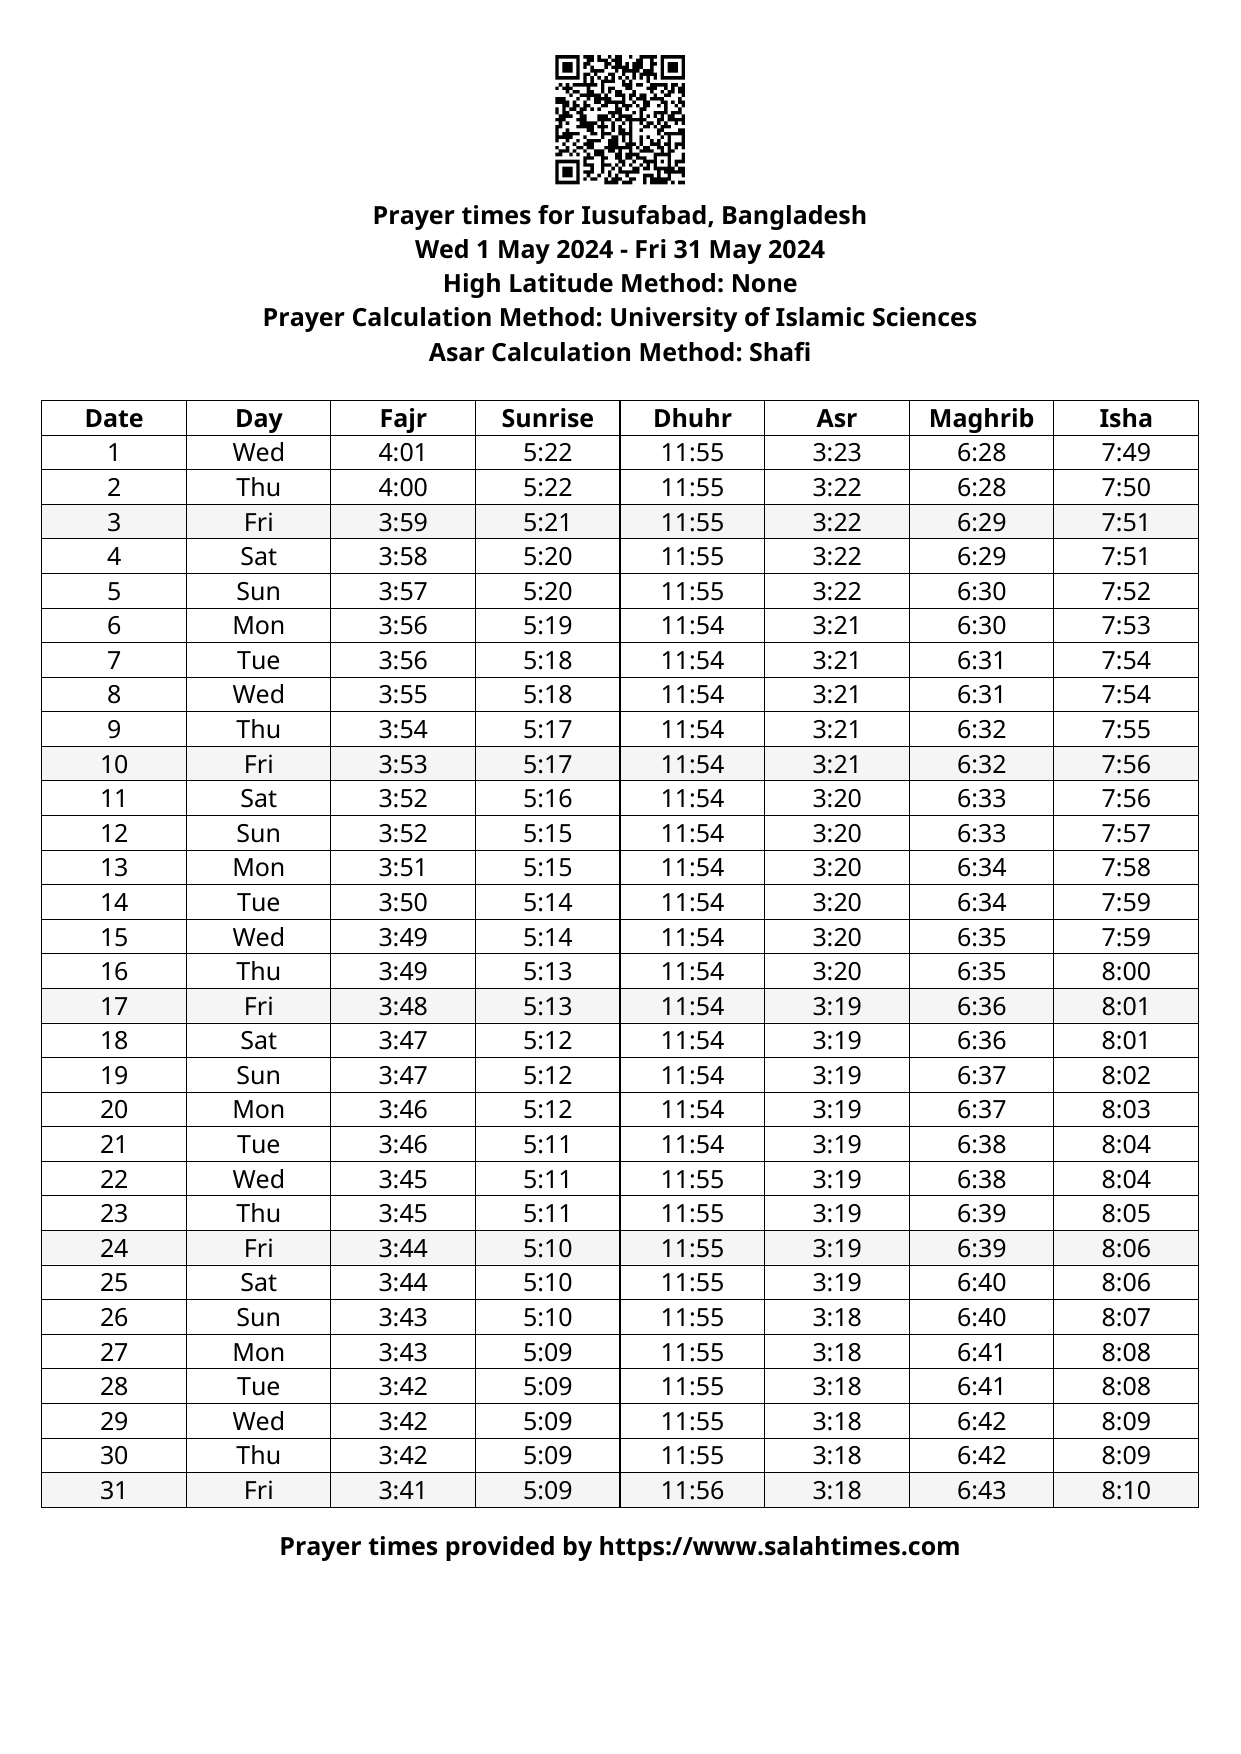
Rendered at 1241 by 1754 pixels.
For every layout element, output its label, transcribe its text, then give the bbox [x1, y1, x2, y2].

table_cell 11:54 [621, 781, 764, 815]
table_cell Sun [187, 816, 330, 849]
table_cell 3:42 [331, 1369, 475, 1403]
table_cell 11:54 [621, 989, 764, 1022]
table_cell 11:55 [621, 436, 764, 469]
table_cell 3:22 [765, 539, 909, 573]
table_cell 6:32 [910, 712, 1053, 746]
table_cell 3:46 [331, 1127, 475, 1161]
table_cell 5:10 [476, 1300, 619, 1334]
table_cell 11:55 [621, 1266, 764, 1299]
table_header Dhuhr [621, 401, 764, 434]
table_cell 6:38 [910, 1162, 1053, 1195]
table_cell 30 [42, 1439, 186, 1472]
table_cell 3:42 [331, 1404, 475, 1437]
table_cell 5:10 [476, 1266, 619, 1299]
table_cell Mon [187, 609, 330, 642]
table_cell Sun [187, 574, 330, 607]
table_cell 6:40 [910, 1266, 1053, 1299]
table_cell 4:01 [331, 436, 475, 469]
table_cell 18 [42, 1024, 186, 1057]
table_cell 3:48 [331, 989, 475, 1022]
table_cell 7:53 [1054, 609, 1198, 642]
table_cell 3:18 [765, 1335, 909, 1368]
table_cell 8:10 [1054, 1473, 1198, 1507]
table_cell 8:03 [1054, 1093, 1198, 1126]
table_cell 3:58 [331, 539, 475, 573]
table_cell 3:22 [765, 574, 909, 607]
table_cell 3:20 [765, 816, 909, 849]
table_cell Sat [187, 781, 330, 815]
table_cell 3:50 [331, 885, 475, 919]
table_cell 5:12 [476, 1058, 619, 1092]
table_cell 8:09 [1054, 1439, 1198, 1472]
table_cell 3:47 [331, 1058, 475, 1092]
table_cell 20 [42, 1093, 186, 1126]
table_cell Sat [187, 1266, 330, 1299]
table_cell 3:19 [765, 1024, 909, 1057]
table_cell 11:54 [621, 885, 764, 919]
table_cell 3:41 [331, 1473, 475, 1507]
table_cell 7:49 [1054, 436, 1198, 469]
table_cell 11:54 [621, 643, 764, 677]
table_cell Fri [187, 989, 330, 1022]
table_cell 5:12 [476, 1024, 619, 1057]
table_cell 5:09 [476, 1335, 619, 1368]
table_cell 5:22 [476, 436, 619, 469]
table_cell Tue [187, 885, 330, 919]
table_cell 11:54 [621, 816, 764, 849]
table_cell 2 [42, 470, 186, 504]
table_cell 5:15 [476, 816, 619, 849]
table_header Maghrib [910, 401, 1053, 434]
table_cell 3:23 [765, 436, 909, 469]
table_cell 8:02 [1054, 1058, 1198, 1092]
table_cell 5:15 [476, 851, 619, 884]
table_cell 3:54 [331, 712, 475, 746]
table_cell 6:29 [910, 505, 1053, 538]
table_cell 3:19 [765, 1162, 909, 1195]
table_cell Sat [187, 539, 330, 573]
table_cell 11:56 [621, 1473, 764, 1507]
table_cell 3:52 [331, 781, 475, 815]
table_cell Sun [187, 1300, 330, 1334]
table_cell 8:01 [1054, 1024, 1198, 1057]
table_cell 3:57 [331, 574, 475, 607]
table_cell Thu [187, 712, 330, 746]
table_cell 3:18 [765, 1369, 909, 1403]
table_cell 11:55 [621, 505, 764, 538]
table_header Fajr [331, 401, 475, 434]
table_cell 7:56 [1054, 781, 1198, 815]
table_cell 11:54 [621, 678, 764, 711]
table_cell 3:42 [331, 1439, 475, 1472]
text Wed 1 May 2024 - Fri 31 May 2024 [42, 232, 1198, 266]
table_cell 8 [42, 678, 186, 711]
table_cell 3:19 [765, 1266, 909, 1299]
table_cell 6:36 [910, 989, 1053, 1022]
table_cell 24 [42, 1231, 186, 1264]
table_cell 21 [42, 1127, 186, 1161]
table_cell 11:54 [621, 1058, 764, 1092]
table_cell 7:55 [1054, 712, 1198, 746]
table_cell Thu [187, 470, 330, 504]
table_cell 6 [42, 609, 186, 642]
table_cell 3:19 [765, 1058, 909, 1092]
table_cell 6:42 [910, 1439, 1053, 1472]
table_cell Fri [187, 747, 330, 780]
table_cell 3:19 [765, 989, 909, 1022]
table_cell 3:20 [765, 885, 909, 919]
table_cell Fri [187, 1473, 330, 1507]
text Prayer Calculation Method: University of Islamic Sciences [42, 300, 1198, 334]
table_cell 3:49 [331, 920, 475, 953]
table_cell 25 [42, 1266, 186, 1299]
table_cell 3:22 [765, 505, 909, 538]
table_cell 11:55 [621, 1300, 764, 1334]
table_cell 8:05 [1054, 1196, 1198, 1230]
table_cell 8:00 [1054, 954, 1198, 988]
table_cell 8:04 [1054, 1162, 1198, 1195]
table_cell 6:29 [910, 539, 1053, 573]
table_cell 5:20 [476, 574, 619, 607]
table_cell 3:20 [765, 851, 909, 884]
table_cell 5:13 [476, 989, 619, 1022]
table_cell 3:56 [331, 643, 475, 677]
table_cell 6:40 [910, 1300, 1053, 1334]
table_cell 23 [42, 1196, 186, 1230]
table_cell 11:55 [621, 1404, 764, 1437]
table_cell 5:14 [476, 885, 619, 919]
table_cell 11:55 [621, 574, 764, 607]
table_cell 6:43 [910, 1473, 1053, 1507]
text Asar Calculation Method: Shafi [42, 334, 1198, 368]
table_cell 7:51 [1054, 505, 1198, 538]
table_cell 6:30 [910, 609, 1053, 642]
table_cell 6:28 [910, 436, 1053, 469]
table_cell 3:46 [331, 1093, 475, 1126]
table_cell 5:18 [476, 678, 619, 711]
table_cell 11:54 [621, 1093, 764, 1126]
table_cell 6:32 [910, 747, 1053, 780]
table_cell 5:16 [476, 781, 619, 815]
table_cell 11:54 [621, 747, 764, 780]
table_cell Thu [187, 1196, 330, 1230]
table_cell 5 [42, 574, 186, 607]
table_cell 3:21 [765, 747, 909, 780]
table_cell 4:00 [331, 470, 475, 504]
table_cell 7:50 [1054, 470, 1198, 504]
table_cell 13 [42, 851, 186, 884]
table_cell 5:21 [476, 505, 619, 538]
table_cell Sun [187, 1058, 330, 1092]
table_cell 8:08 [1054, 1369, 1198, 1403]
table_cell 3:43 [331, 1300, 475, 1334]
table_cell 5:22 [476, 470, 619, 504]
table_cell 5:09 [476, 1404, 619, 1437]
table_cell 6:30 [910, 574, 1053, 607]
table_cell Tue [187, 1127, 330, 1161]
table_cell 6:37 [910, 1058, 1053, 1092]
table_cell 6:33 [910, 781, 1053, 815]
table_cell Tue [187, 1369, 330, 1403]
table_cell 7:54 [1054, 643, 1198, 677]
table_cell 3:18 [765, 1439, 909, 1472]
table_cell 7:58 [1054, 851, 1198, 884]
table_cell Tue [187, 643, 330, 677]
table_cell 11:54 [621, 609, 764, 642]
table_cell Fri [187, 1231, 330, 1264]
table_cell 31 [42, 1473, 186, 1507]
table_cell 3:18 [765, 1473, 909, 1507]
table_cell 7 [42, 643, 186, 677]
table_cell 11:54 [621, 1127, 764, 1161]
table_cell 5:11 [476, 1196, 619, 1230]
table_cell Thu [187, 954, 330, 988]
table_cell 28 [42, 1369, 186, 1403]
text Prayer times for Iusufabad, Bangladesh [42, 198, 1198, 232]
table_cell 29 [42, 1404, 186, 1437]
table_cell 11:54 [621, 920, 764, 953]
table_cell 3:43 [331, 1335, 475, 1368]
table_cell 6:33 [910, 816, 1053, 849]
table_cell 3:49 [331, 954, 475, 988]
table_cell 11:54 [621, 851, 764, 884]
table_header Day [187, 401, 330, 434]
table_cell 8:01 [1054, 989, 1198, 1022]
table_cell 3:19 [765, 1196, 909, 1230]
table_cell Mon [187, 1335, 330, 1368]
table_cell 8:08 [1054, 1335, 1198, 1368]
table_cell 6:41 [910, 1335, 1053, 1368]
table_cell 3:20 [765, 954, 909, 988]
table_cell Wed [187, 920, 330, 953]
table_cell 14 [42, 885, 186, 919]
table_cell Mon [187, 851, 330, 884]
table_cell 11 [42, 781, 186, 815]
table_cell 8:04 [1054, 1127, 1198, 1161]
table_cell Sat [187, 1024, 330, 1057]
table_cell 26 [42, 1300, 186, 1334]
table_cell 8:09 [1054, 1404, 1198, 1437]
table_cell 3:21 [765, 712, 909, 746]
table_cell 6:39 [910, 1196, 1053, 1230]
table_cell 16 [42, 954, 186, 988]
table_cell 5:09 [476, 1439, 619, 1472]
table_cell Wed [187, 1404, 330, 1437]
table_cell 5:10 [476, 1231, 619, 1264]
table_cell 3:21 [765, 643, 909, 677]
table_cell 9 [42, 712, 186, 746]
table_cell 5:17 [476, 712, 619, 746]
table_cell 3:19 [765, 1231, 909, 1264]
table_cell 7:54 [1054, 678, 1198, 711]
table_cell 6:39 [910, 1231, 1053, 1264]
table_header Date [42, 401, 186, 434]
table_cell 3:21 [765, 609, 909, 642]
table_cell 17 [42, 989, 186, 1022]
table_cell 6:35 [910, 920, 1053, 953]
picture [542, 41, 699, 198]
table_cell 5:14 [476, 920, 619, 953]
table_cell 3:47 [331, 1024, 475, 1057]
table_cell 3:55 [331, 678, 475, 711]
table_cell 5:20 [476, 539, 619, 573]
table_cell 15 [42, 920, 186, 953]
table_cell 4 [42, 539, 186, 573]
table_cell 7:56 [1054, 747, 1198, 780]
table_cell 11:54 [621, 712, 764, 746]
table_cell 7:52 [1054, 574, 1198, 607]
table_cell 11:55 [621, 1196, 764, 1230]
table_cell 11:55 [621, 1439, 764, 1472]
table_cell 8:06 [1054, 1231, 1198, 1264]
table_cell 3:56 [331, 609, 475, 642]
table_cell 3:22 [765, 470, 909, 504]
table_cell 3:19 [765, 1093, 909, 1126]
table_cell 5:09 [476, 1473, 619, 1507]
table_cell 3:20 [765, 920, 909, 953]
table_header Asr [765, 401, 909, 434]
table_cell 6:28 [910, 470, 1053, 504]
table_cell 5:11 [476, 1127, 619, 1161]
table_cell 3:53 [331, 747, 475, 780]
table_cell 5:19 [476, 609, 619, 642]
table_cell Fri [187, 505, 330, 538]
table_cell 3:51 [331, 851, 475, 884]
table_cell 6:35 [910, 954, 1053, 988]
table_cell 3:18 [765, 1404, 909, 1437]
table_cell 6:31 [910, 678, 1053, 711]
table_cell 7:59 [1054, 885, 1198, 919]
table_cell 5:12 [476, 1093, 619, 1126]
table_cell Wed [187, 678, 330, 711]
table_cell 6:34 [910, 851, 1053, 884]
table_cell Wed [187, 436, 330, 469]
table_cell 6:38 [910, 1127, 1053, 1161]
table_cell 19 [42, 1058, 186, 1092]
table_header Isha [1054, 401, 1198, 434]
table_cell 7:59 [1054, 920, 1198, 953]
table_cell 11:55 [621, 1335, 764, 1368]
table_cell 5:13 [476, 954, 619, 988]
table_cell 27 [42, 1335, 186, 1368]
table_cell 11:55 [621, 1162, 764, 1195]
table_cell 6:37 [910, 1093, 1053, 1126]
table_cell 3 [42, 505, 186, 538]
table_cell Thu [187, 1439, 330, 1472]
table_cell 11:55 [621, 1369, 764, 1403]
table_cell 3:52 [331, 816, 475, 849]
table_cell 12 [42, 816, 186, 849]
table_cell 5:11 [476, 1162, 619, 1195]
table_cell 10 [42, 747, 186, 780]
table_cell 6:34 [910, 885, 1053, 919]
table_cell 1 [42, 436, 186, 469]
table_cell 3:45 [331, 1162, 475, 1195]
table_cell 11:55 [621, 539, 764, 573]
table_cell 3:45 [331, 1196, 475, 1230]
table_cell 3:44 [331, 1231, 475, 1264]
table_cell 7:57 [1054, 816, 1198, 849]
table_cell 22 [42, 1162, 186, 1195]
text High Latitude Method: None [42, 266, 1198, 300]
table_cell 3:59 [331, 505, 475, 538]
table_cell 11:54 [621, 954, 764, 988]
table_header Sunrise [476, 401, 619, 434]
table_cell 6:31 [910, 643, 1053, 677]
table_cell 8:06 [1054, 1266, 1198, 1299]
table_cell 6:41 [910, 1369, 1053, 1403]
table_cell 7:51 [1054, 539, 1198, 573]
table_cell 11:54 [621, 1024, 764, 1057]
table_cell 3:44 [331, 1266, 475, 1299]
table_cell 11:55 [621, 470, 764, 504]
table_cell 5:18 [476, 643, 619, 677]
table_cell 6:36 [910, 1024, 1053, 1057]
table_cell 5:09 [476, 1369, 619, 1403]
table_cell 3:19 [765, 1127, 909, 1161]
table_cell Wed [187, 1162, 330, 1195]
table_cell 3:18 [765, 1300, 909, 1334]
table_cell 3:21 [765, 678, 909, 711]
table_cell 5:17 [476, 747, 619, 780]
table_cell 8:07 [1054, 1300, 1198, 1334]
table_cell 11:55 [621, 1231, 764, 1264]
text Prayer times provided by https://www.salahtimes.com [42, 1528, 1198, 1563]
table_cell Mon [187, 1093, 330, 1126]
table_cell 3:20 [765, 781, 909, 815]
table_cell 6:42 [910, 1404, 1053, 1437]
